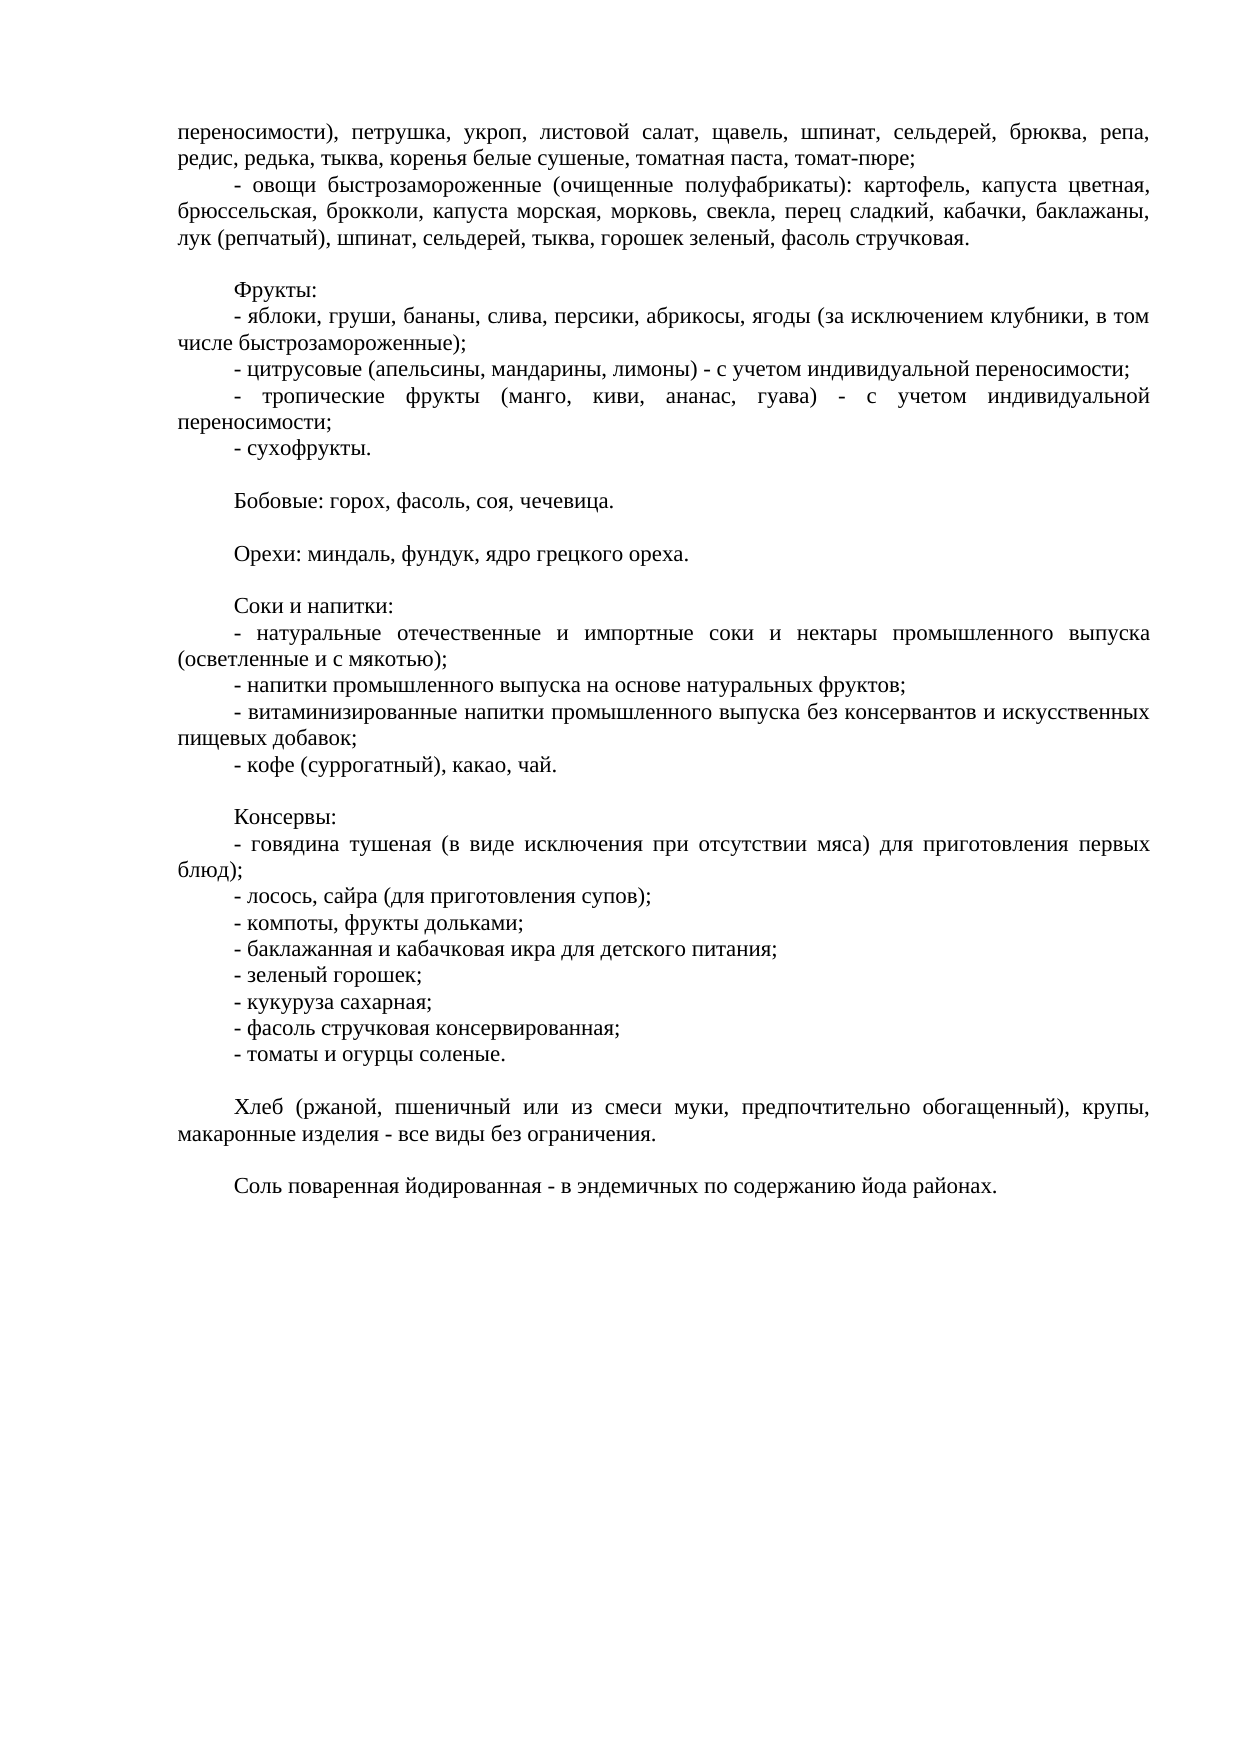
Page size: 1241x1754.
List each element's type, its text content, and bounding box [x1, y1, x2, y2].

text Соки и напитки: [177, 592, 1152, 619]
text Бобовые: горох, фасоль, соя, чечевица. [177, 487, 1152, 513]
text Хлеб (ржаной, пшеничный или из смеси муки, предпочтительно обогащенный), крупы, макаронные изделия - все виды без ограничения. [177, 1093, 1152, 1146]
text - лосось, сайра (для приготовления супов); [177, 882, 1152, 909]
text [177, 118, 1152, 171]
text Консервы: [177, 803, 1152, 830]
text - витаминизированные напитки промышленного выпуска без консервантов и искусственных пищевых добавок; [177, 698, 1152, 751]
text - кукуруза сахарная; [177, 988, 1152, 1014]
text - сухофрукты. [177, 434, 1152, 461]
text - кофе (суррогатный), какао, чай. [177, 751, 1152, 777]
text - компоты, фрукты дольками; [177, 909, 1152, 935]
text - овощи быстрозамороженные (очищенные полуфабрикаты): картофель, капуста цветная, брюссельская, брокколи, капуста морская, морковь, свекла, перец сладкий, кабачки, баклажаны, лук (репчатый), шпинат, сельдерей, тыква, горошек зеленый, фасоль стручковая. [177, 171, 1152, 250]
text - цитрусовые (апельсины, мандарины, лимоны) - с учетом индивидуальной переносимости; [177, 355, 1152, 382]
text - фасоль стручковая консервированная; [177, 1014, 1152, 1041]
text - томаты и огурцы соленые. [177, 1041, 1152, 1067]
text - напитки промышленного выпуска на основе натуральных фруктов; [177, 672, 1152, 698]
text - яблоки, груши, бананы, слива, персики, абрикосы, ягоды (за исключением клубники, в том числе быстрозамороженные); [177, 303, 1152, 355]
text - баклажанная и кабачковая икра для детского питания; [177, 935, 1152, 961]
text - тропические фрукты (манго, киви, ананас, гуава) - с учетом индивидуальной переносимости; [177, 382, 1152, 434]
text Орехи: миндаль, фундук, ядро грецкого ореха. [177, 540, 1152, 566]
text - зеленый горошек; [177, 961, 1152, 988]
text - натуральные отечественные и импортные соки и нектары промышленного выпуска (осветленные и с мякотью); [177, 619, 1152, 672]
text - говядина тушеная (в виде исключения при отсутствии мяса) для приготовления первых блюд); [177, 830, 1152, 882]
text Соль поваренная йодированная - в эндемичных по содержанию йода районах. [177, 1172, 1152, 1199]
text Фрукты: [177, 276, 1152, 303]
